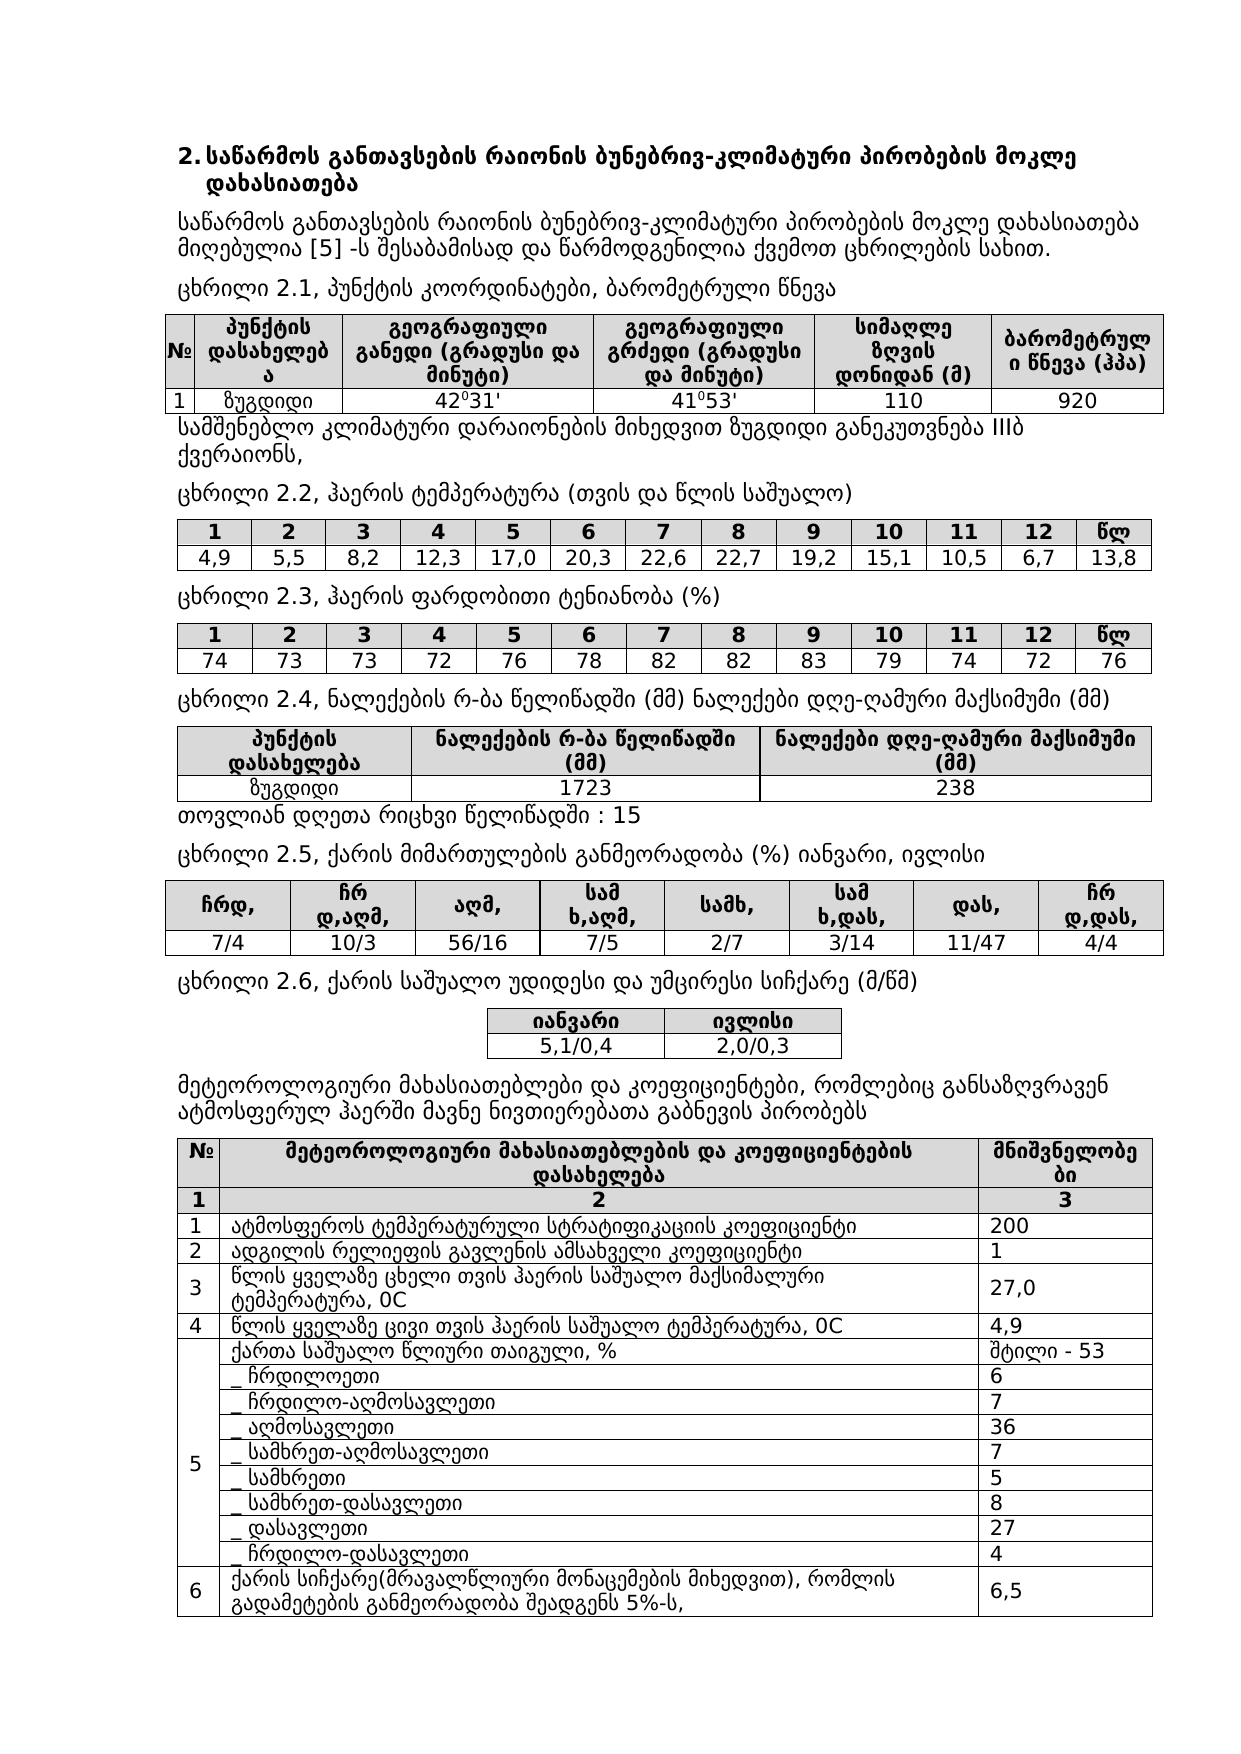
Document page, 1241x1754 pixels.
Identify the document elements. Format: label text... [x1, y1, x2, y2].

table_header პუნქტის დასახელება [178, 727, 411, 775]
subtitle საწარმოს განთავსების რაიონის ბუნებრივ-კლიმატური პირობების მოკლე დახასიათება [177, 143, 1152, 196]
table_cell _ ჩრდილოეთი [220, 1365, 978, 1389]
text ცხრილი 2.3, ჰაერის ფარდობითი ტენიანობა (%) [177, 583, 1152, 610]
table_cell 2 [178, 1239, 219, 1263]
table_header 1 [178, 520, 251, 544]
table_cell 8,2 [326, 546, 400, 570]
table_cell 22,7 [702, 546, 776, 570]
text ცხრილი 2.5, ქარის მიმართულების განმეორადობა (%) იანვარი, ივლისი [177, 841, 1152, 868]
table_header 8 [702, 624, 776, 648]
table_cell 72 [1002, 649, 1075, 673]
table_cell _ სამხრეთ-დასავლეთი [220, 1491, 978, 1515]
table_cell _ სამხრეთ-აღმოსავლეთი [220, 1440, 978, 1465]
table_cell 1 [178, 1214, 219, 1238]
text საწარმოს განთავსების რაიონის ბუნებრივ-კლიმატური პირობების მოკლე დახასიათება მიღებულია [5] -ს შესაბამისად და წარმოდგენილია ქვემოთ ცხრილების სახით. [177, 209, 1152, 262]
table_cell 42031' [343, 389, 593, 413]
table_cell 5,1/0,4 [488, 1034, 664, 1058]
table_header 12 [1002, 520, 1076, 544]
table_cell 238 [761, 776, 1151, 801]
text მეტეოროლოგიური მახასიათებლები და კოეფიციენტები, რომლებიც განსაზღვრავენ ატმოსფერულ ჰაერში მავნე ნივთიერებათა გაბნევის პირობებს [177, 1072, 1152, 1125]
table_header 4 [402, 624, 476, 648]
table_cell 11/47 [914, 931, 1038, 955]
table_cell წლის ყველაზე ცივი თვის ჰაერის საშუალო ტემპერატურა, 0C [220, 1314, 978, 1338]
table_header 2 [253, 624, 326, 648]
table_header 2 [252, 520, 325, 544]
table_cell 1 [178, 1188, 219, 1213]
table_cell 7/4 [166, 931, 290, 955]
table_header № [166, 315, 194, 388]
table_cell _ ჩრდილო-დასავლეთი [220, 1542, 978, 1566]
table_cell 2,0/0,3 [665, 1034, 841, 1058]
table_header წლ [1077, 520, 1151, 544]
table_cell 74 [178, 649, 252, 673]
table_cell 10,5 [927, 546, 1001, 570]
table_cell ადგილის რელიეფის გავლენის ამსახველი კოეფიციენტი [220, 1239, 978, 1263]
table_cell 4 [178, 1314, 219, 1338]
table_cell 74 [927, 649, 1001, 673]
table_cell ზუგდიდი [195, 389, 342, 413]
table_header 11 [927, 624, 1001, 648]
table_header № [178, 1139, 219, 1187]
table_cell _ სამხრეთი [220, 1466, 978, 1490]
table_header მნიშვნელობები [979, 1139, 1152, 1187]
table_header დას, [914, 881, 1038, 930]
text ცხრილი 2.4, ნალექების რ-ბა წელიწადში (მმ) ნალექები დღე-ღამური მაქსიმუმი (მმ) [177, 687, 1152, 713]
table_cell 17,0 [476, 546, 550, 570]
text სამშენებლო კლიმატური დარაიონების მიხედვით ზუგდიდი განეკუთვნება IIIბ ქვერაიონს, [177, 414, 1152, 467]
table_cell 6 [979, 1365, 1152, 1389]
table_header ნალექების რ-ბა წელიწადში (მმ) [412, 727, 759, 775]
text ცხრილი 2.1, პუნქტის კოორდინატები, ბარომეტრული წნევა [177, 275, 1152, 301]
table_cell 72 [402, 649, 476, 673]
table_header მეტეოროლოგიური მახასიათებლების და კოეფიციენტების დასახელება [220, 1139, 978, 1187]
table_cell 73 [327, 649, 401, 673]
table_header გეოგრაფიული განედი (გრადუსი და მინუტი) [343, 315, 593, 388]
table_cell 27,0 [979, 1264, 1152, 1313]
table_cell _ დასავლეთი [220, 1516, 978, 1541]
table_cell 19,2 [777, 546, 851, 570]
table_header ჩრდ,აღმ, [291, 881, 415, 930]
table_cell 3/14 [790, 931, 913, 955]
table_cell 36 [979, 1415, 1152, 1439]
table_header 11 [927, 520, 1001, 544]
table_cell 82 [702, 649, 776, 673]
table_header სამხ, [665, 881, 789, 930]
table_cell 4,9 [979, 1314, 1152, 1338]
text ცხრილი 2.2, ჰაერის ტემპერატურა (თვის და წლის საშუალო) [177, 480, 1152, 507]
table_cell 41053' [594, 389, 814, 413]
table_cell 3 [979, 1188, 1152, 1213]
table_cell შტილი - 53 [979, 1339, 1152, 1363]
table_cell 22,6 [626, 546, 701, 570]
table_cell _ აღმოსავლეთი [220, 1415, 978, 1439]
table_header იანვარი [488, 1009, 664, 1033]
table_cell 12,3 [401, 546, 475, 570]
table_cell 4,9 [178, 546, 251, 570]
table_cell 7/5 [541, 931, 664, 955]
table_header ჩრდ, [166, 881, 290, 930]
table_cell 7 [979, 1440, 1152, 1465]
table_cell 920 [992, 389, 1163, 413]
table_header სამხ,აღმ, [541, 881, 664, 930]
table_cell 20,3 [551, 546, 625, 570]
table_cell 4 [979, 1542, 1152, 1566]
table_cell 5 [178, 1339, 219, 1566]
text ცხრილი 2.6, ქარის საშუალო უდიდესი და უმცირესი სიჩქარე (მ/წმ) [177, 968, 1152, 995]
table_cell 2/7 [665, 931, 789, 955]
table_header სიმაღლე ზღვის დონიდან (მ) [815, 315, 991, 388]
table_cell _ ჩრდილო-აღმოსავლეთი [220, 1390, 978, 1414]
table_header 12 [1002, 624, 1075, 648]
table_cell 200 [979, 1214, 1152, 1238]
table_header წლ [1076, 624, 1151, 648]
table_cell ზუგდიდი [178, 776, 411, 801]
table_header 7 [627, 624, 701, 648]
table_header 7 [626, 520, 701, 544]
table_header ჩრდ,დას, [1039, 881, 1163, 930]
table_cell 4/4 [1039, 931, 1163, 955]
table_cell 6 [178, 1567, 219, 1616]
table_cell 83 [777, 649, 851, 673]
table_header სამხ,დას, [790, 881, 913, 930]
table_cell ქართა საშუალო წლიური თაიგული, % [220, 1339, 978, 1363]
table_cell 6,7 [1002, 546, 1076, 570]
table_header 10 [852, 624, 926, 648]
table_header გეოგრაფიული გრძედი (გრადუსი და მინუტი) [594, 315, 814, 388]
table_cell წლის ყველაზე ცხელი თვის ჰაერის საშუალო მაქსიმალური ტემპერატურა, 0C [220, 1264, 978, 1313]
table_header 5 [477, 624, 551, 648]
table_cell 1 [979, 1239, 1152, 1263]
table_cell 73 [253, 649, 326, 673]
table_cell 27 [979, 1516, 1152, 1541]
table_cell 13,8 [1077, 546, 1151, 570]
table_cell 8 [979, 1491, 1152, 1515]
table_header 9 [777, 624, 851, 648]
table_cell 7 [979, 1390, 1152, 1414]
table_header ივლისი [665, 1009, 841, 1033]
table_header 10 [852, 520, 926, 544]
text თოვლიან დღეთა რიცხვი წელიწადში : 15 [177, 802, 1152, 828]
table_cell 79 [852, 649, 926, 673]
table_cell 3 [178, 1264, 219, 1313]
table_cell 2 [220, 1188, 978, 1213]
table_header 4 [401, 520, 475, 544]
table_header ბარომეტრული წნევა (ჰპა) [992, 315, 1163, 388]
table_cell 5,5 [252, 546, 325, 570]
table_cell 5 [979, 1466, 1152, 1490]
table_header 3 [326, 520, 400, 544]
table_header ნალექები დღე-ღამური მაქსიმუმი (მმ) [761, 727, 1151, 775]
table_header 6 [551, 520, 625, 544]
table_cell 56/16 [416, 931, 539, 955]
table_cell 1 [166, 389, 194, 413]
table_cell 110 [815, 389, 991, 413]
table_cell 1723 [412, 776, 759, 801]
table_header 8 [702, 520, 776, 544]
table_header 3 [327, 624, 401, 648]
table_cell ატმოსფეროს ტემპერატურული სტრატიფიკაციის კოეფიციენტი [220, 1214, 978, 1238]
table_header 5 [476, 520, 550, 544]
table_cell 6,5 [979, 1567, 1152, 1616]
table_header პუნქტის დასახელება [195, 315, 342, 388]
table_header 1 [178, 624, 252, 648]
table_header 6 [552, 624, 626, 648]
table_cell ქარის სიჩქარე(მრავალწლიური მონაცემების მიხედვით), რომლის გადამეტების განმეორადობა შეადგენს 5%-ს, [220, 1567, 978, 1616]
table_cell 76 [1076, 649, 1151, 673]
table_cell 78 [552, 649, 626, 673]
table_header აღმ, [416, 881, 539, 930]
table_cell 82 [627, 649, 701, 673]
table_cell 15,1 [852, 546, 926, 570]
table_cell 10/3 [291, 931, 415, 955]
table_header 9 [777, 520, 851, 544]
table_cell 76 [477, 649, 551, 673]
